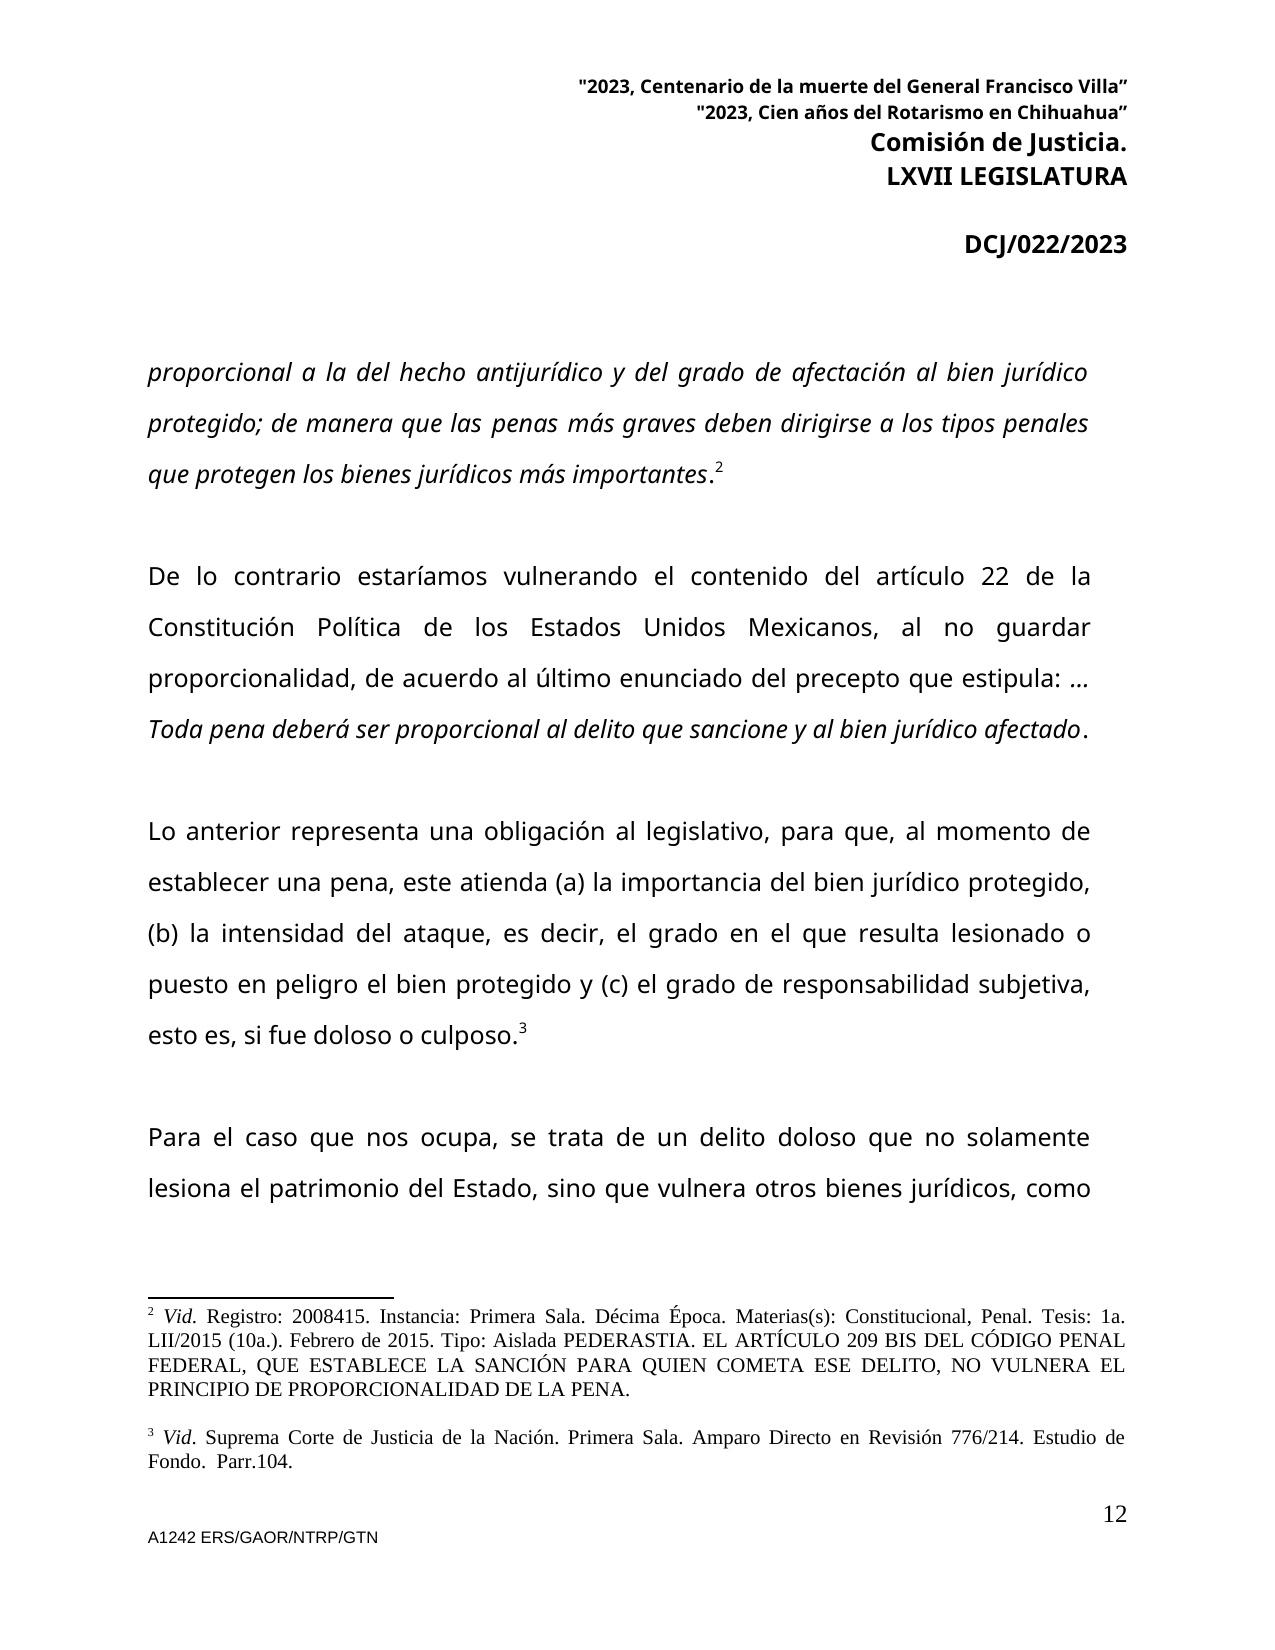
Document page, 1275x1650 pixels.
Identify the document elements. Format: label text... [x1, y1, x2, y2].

text Lo anterior representa una obligación al legislativo, para que, al momento de establecer una pena, este atienda (a) la importancia del bien jurídico protegido, (b) la intensidad del ataque, es decir, el grado en el que resulta lesionado o puesto en peligro el bien protegido y (c) el grado de responsabilidad subjetiva, esto es, si fue doloso o culposo. [148, 814, 1092, 1052]
text De lo contrario estaríamos vulnerando el contenido del artículo 22 de la Constitución Política de los Estados Unidos Mexicanos, al no guardar proporcionalidad, de acuerdo al último enunciado del precepto que estipula: … Toda pena deberá ser proporcional al delito que sancione y al bien jurídico afectado. [148, 558, 1092, 746]
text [148, 1120, 1092, 1205]
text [148, 354, 1092, 491]
